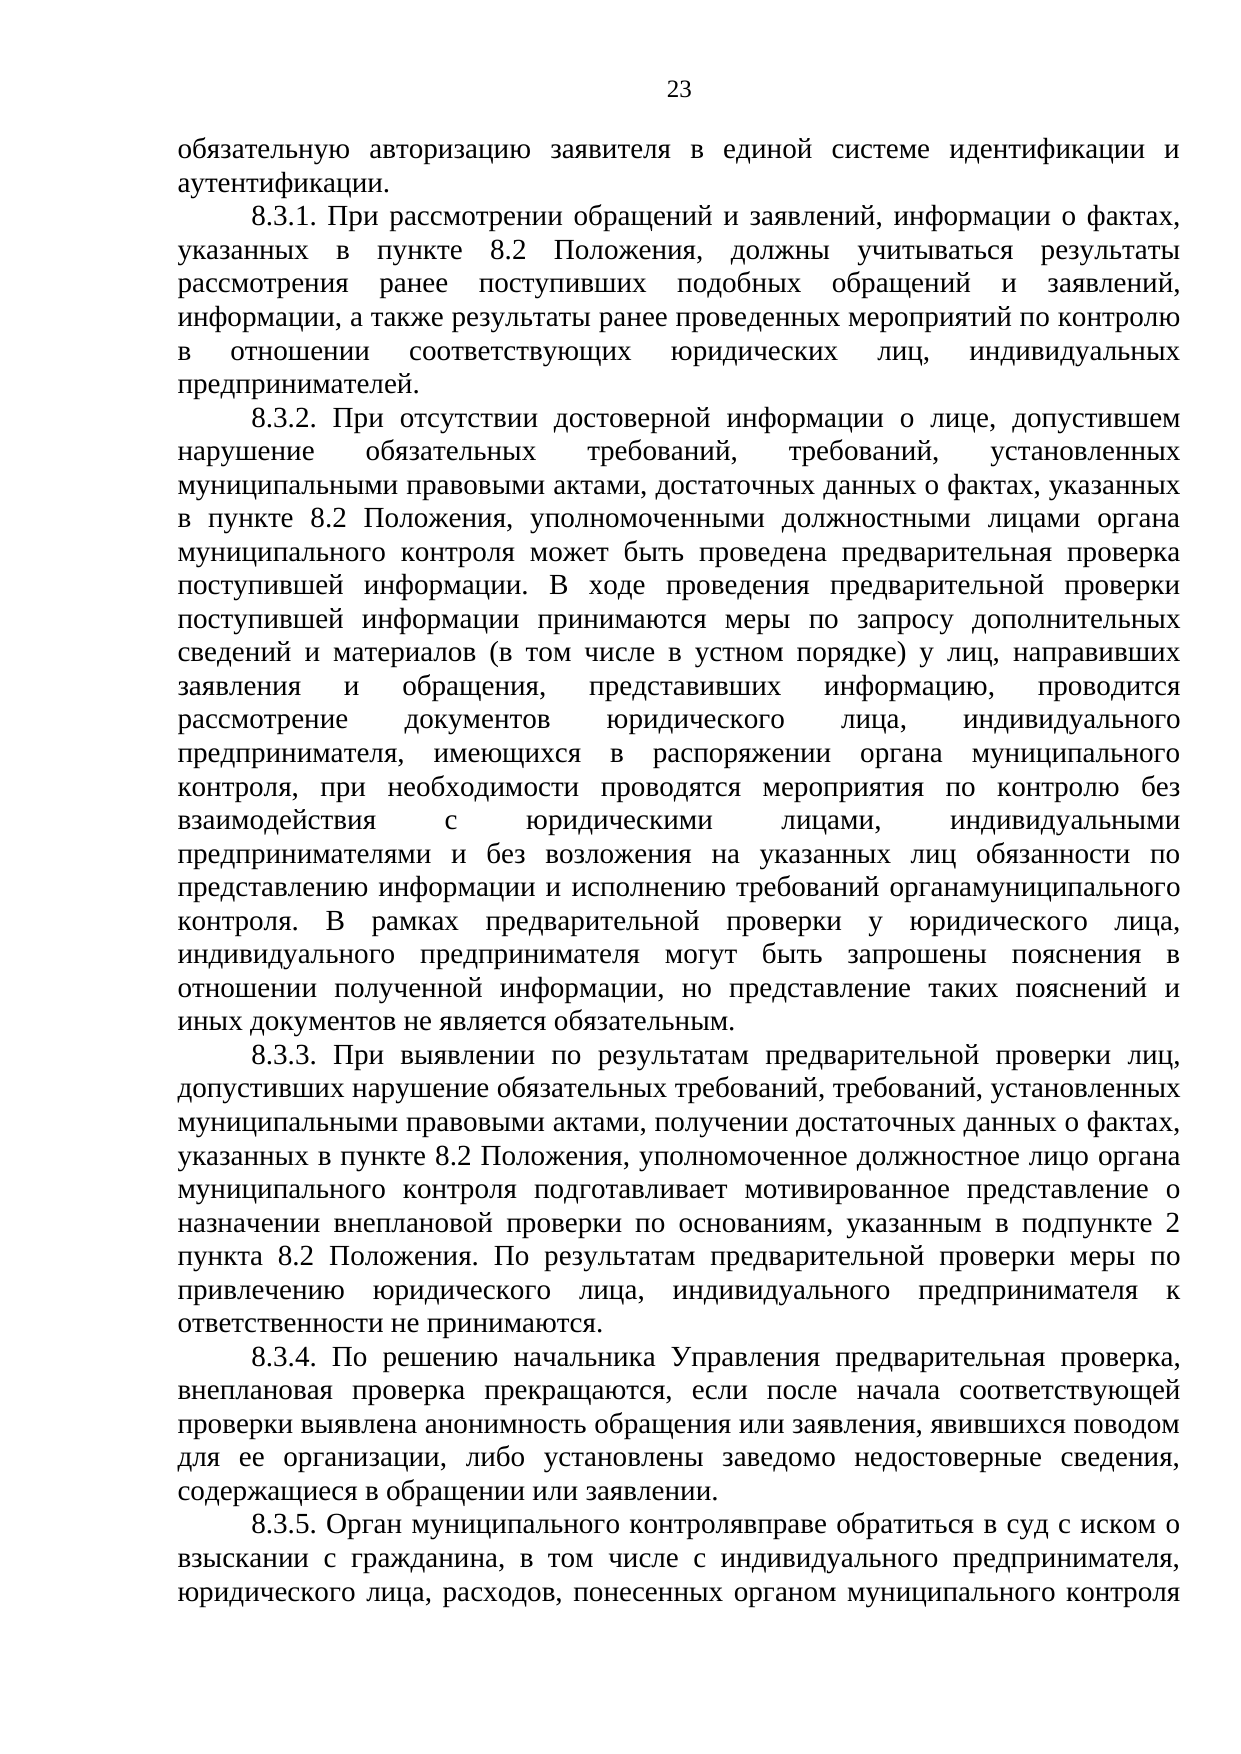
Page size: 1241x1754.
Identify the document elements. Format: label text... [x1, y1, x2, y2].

text 8.3.4. По решению начальника Управления предварительная проверка, внеплановая проверка прекращаются, если после начала соответствующей проверки выявлена анонимность обращения или заявления, явившихся поводом для ее организации, либо установлены заведомо недостоверные сведения, содержащиеся в обращении или заявлении. [177, 1339, 1181, 1507]
text 8.3.1. При рассмотрении обращений и заявлений, информации о фактах, указанных в пункте 8.2 Положения, должны учитываться результаты рассмотрения ранее поступивших подобных обращений и заявлений, информации, а также результаты ранее проведенных мероприятий по контролю в отношении соответствующих юридических лиц, индивидуальных предпринимателей. [177, 198, 1181, 400]
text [177, 1507, 1181, 1607]
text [177, 131, 1181, 198]
text 8.3.3. При выявлении по результатам предварительной проверки лиц, допустивших нарушение обязательных требований, требований, установленных муниципальными правовыми актами, получении достаточных данных о фактах, указанных в пункте 8.2 Положения, уполномоченное должностное лицо органа муниципального контроля подготавливает мотивированное представление о назначении внеплановой проверки по основаниям, указанным в подпункте 2 пункта 8.2 Положения. По результатам предварительной проверки меры по привлечению юридического лица, индивидуального предпринимателя к ответственности не принимаются. [177, 1037, 1181, 1339]
text 8.3.2. При отсутствии достоверной информации о лице, допустившем нарушение обязательных требований, требований, установленных муниципальными правовыми актами, достаточных данных о фактах, указанных в пункте 8.2 Положения, уполномоченными должностными лицами органа муниципального контроля может быть проведена предварительная проверка поступившей информации. В ходе проведения предварительной проверки поступившей информации принимаются меры по запросу дополнительных сведений и материалов (в том числе в устном порядке) у лиц, направивших заявления и обращения, представивших информацию, проводится рассмотрение документов юридического лица, индивидуального предпринимателя, имеющихся в распоряжении органа муниципального контроля, при необходимости проводятся мероприятия по контролю без взаимодействия с юридическими лицами, индивидуальными предпринимателями и без возложения на указанных лиц обязанности по представлению информации и исполнению требований органамуниципального контроля. В рамках предварительной проверки у юридического лица, индивидуального предпринимателя могут быть запрошены пояснения в отношении полученной информации, но представление таких пояснений и иных документов не является обязательным. [177, 400, 1181, 1037]
